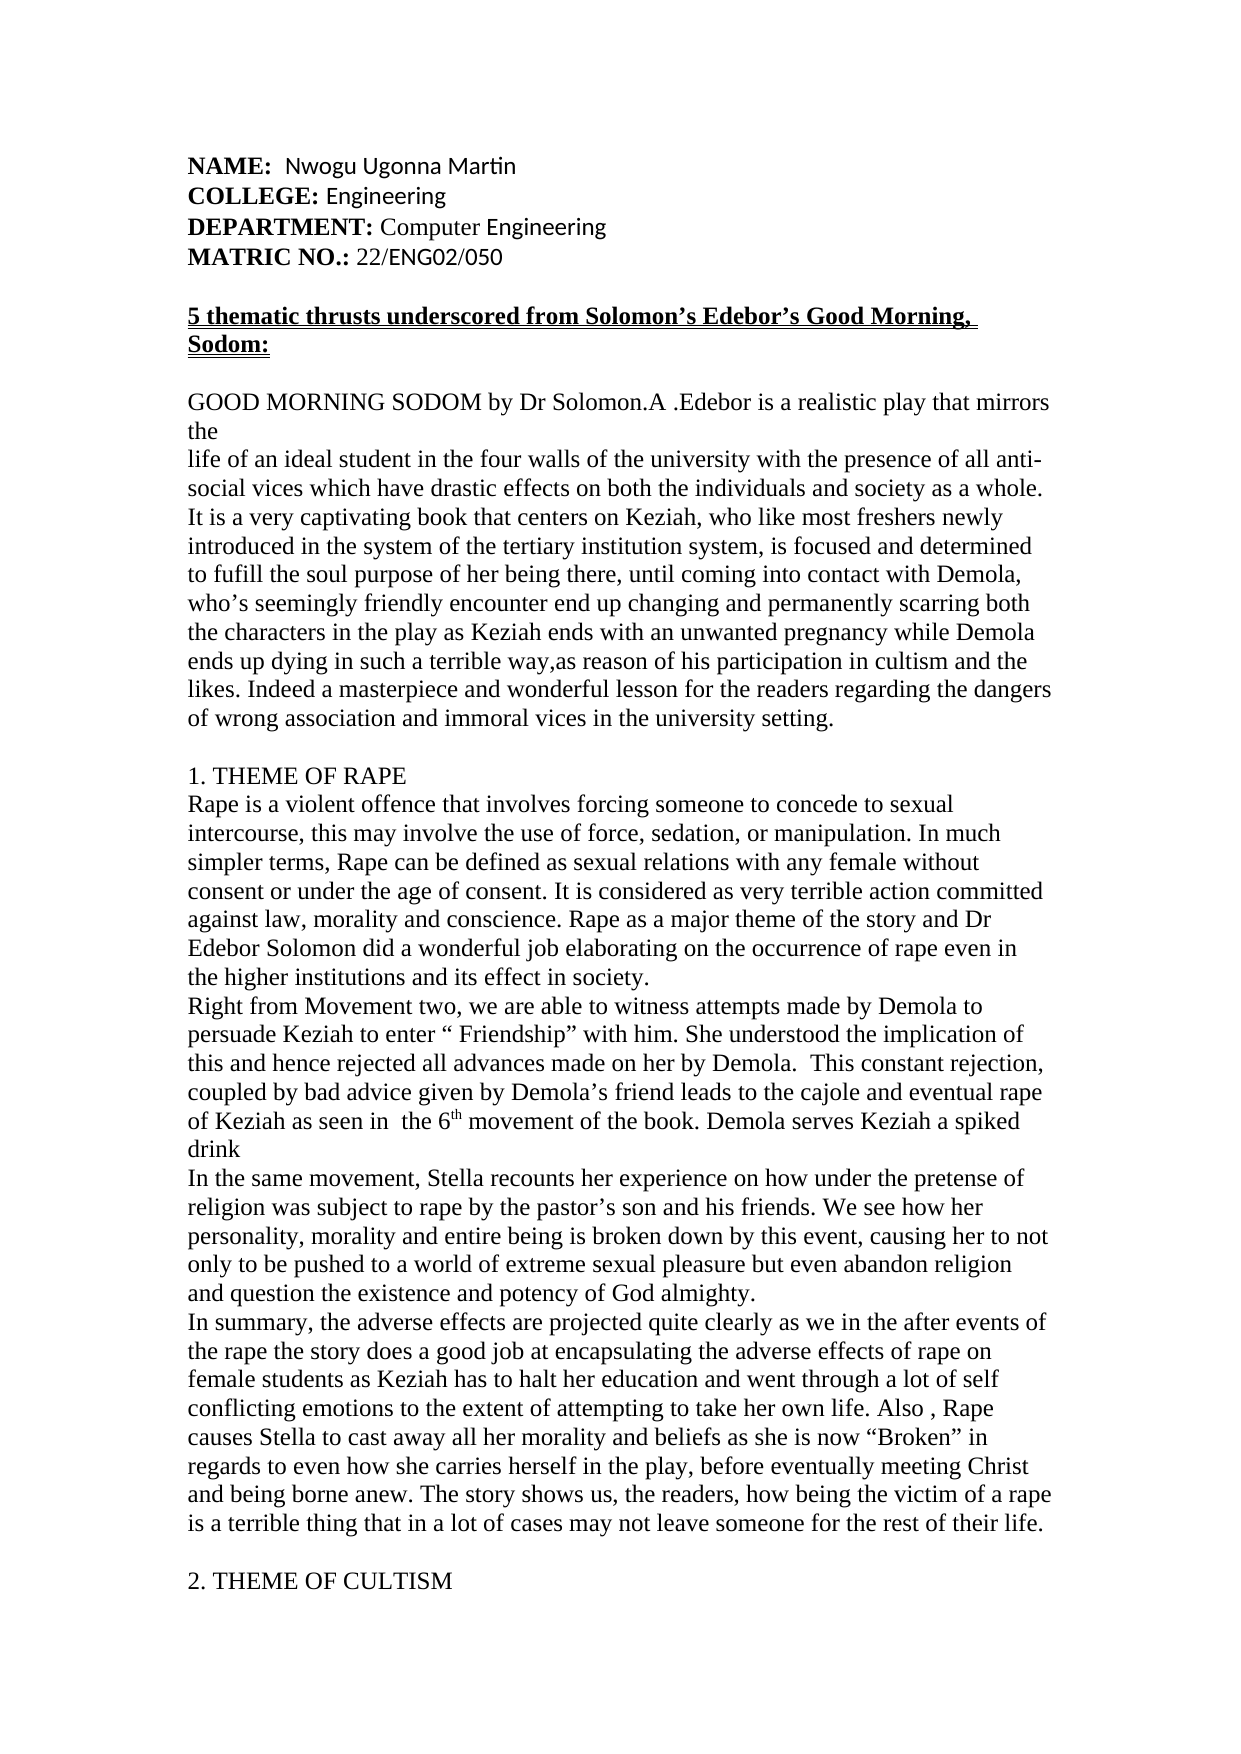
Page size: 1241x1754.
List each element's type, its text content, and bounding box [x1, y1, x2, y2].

text COLLEGE: Engineering DEPARTMENT: Computer Engineering [187, 181, 1053, 242]
text NAME: Nwogu Ugonna Martin [187, 150, 1053, 181]
list THEME OF CULTISM [187, 1566, 1053, 1594]
text Rape is a violent offence that involves forcing someone to concede to sexual intercourse, this may involve the use of force, sedation, or manipulation. In much simpler terms, Rape can be defined as sexual relations with any female without consent or under the age of consent. It is considered as very terrible action committed against law, morality and conscience. Rape as a major theme of the story and Dr Edebor Solomon did a wonderful job elaborating on the occurrence of rape even in the higher institutions and its effect in society. [187, 789, 1053, 991]
text In the same movement, Stella recounts her experience on how under the pretense of religion was subject to rape by the pastor’s son and his friends. We see how her personality, morality and entire being is broken down by this event, causing her to not only to be pushed to a world of extreme sexual pleasure but even abandon religion and question the existence and potency of God almighty. [187, 1163, 1053, 1307]
text In summary, the adverse effects are projected quite clearly as we in the after events of the rape the story does a good job at encapsulating the adverse effects of rape on female students as Keziah has to halt her education and went through a lot of self conflicting emotions to the extent of attempting to take her own life. Also , Rape causes Stella to cast away all her morality and beliefs as she is now “Broken” in regards to even how she carries herself in the play, before eventually meeting Christ and being borne anew. The story shows us, the readers, how being the victim of a rape is a terrible thing that in a lot of cases may not leave someone for the rest of their life. [187, 1307, 1053, 1537]
text GOOD MORNING SODOM by Dr Solomon.A .Edebor is a realistic play that mirrors the [187, 387, 1053, 444]
text Right from Movement two, we are able to witness attempts made by Demola to persuade Keziah to enter “ Friendship” with him. She understood the implication of this and hence rejected all advances made on her by Demola. This constant rejection, coupled by bad advice given by Demola’s friend leads to the cajole and eventual rape of Keziah as seen in the 6th movement of the book. Demola serves Keziah a spiked drink [187, 991, 1053, 1163]
text 5 thematic thrusts underscored from Solomon’s Edebor’s Good Morning, Sodom: [187, 301, 1053, 358]
list THEME OF RAPE [187, 761, 1053, 789]
text life of an ideal student in the four walls of the university with the presence of all anti-social vices which have drastic effects on both the individuals and society as a whole. It is a very captivating book that centers on Keziah, who like most freshers newly introduced in the system of the tertiary institution system, is focused and determined to fufill the soul purpose of her being there, until coming into contact with Demola, who’s seemingly friendly encounter end up changing and permanently scarring both the characters in the play as Keziah ends with an unwanted pregnancy while Demola ends up dying in such a terrible way,as reason of his participation in cultism and the likes. Indeed a masterpiece and wonderful lesson for the readers regarding the dangers of wrong association and immoral vices in the university setting. [187, 444, 1053, 732]
text MATRIC NO.: 22/ENG02/050 [187, 242, 1053, 272]
